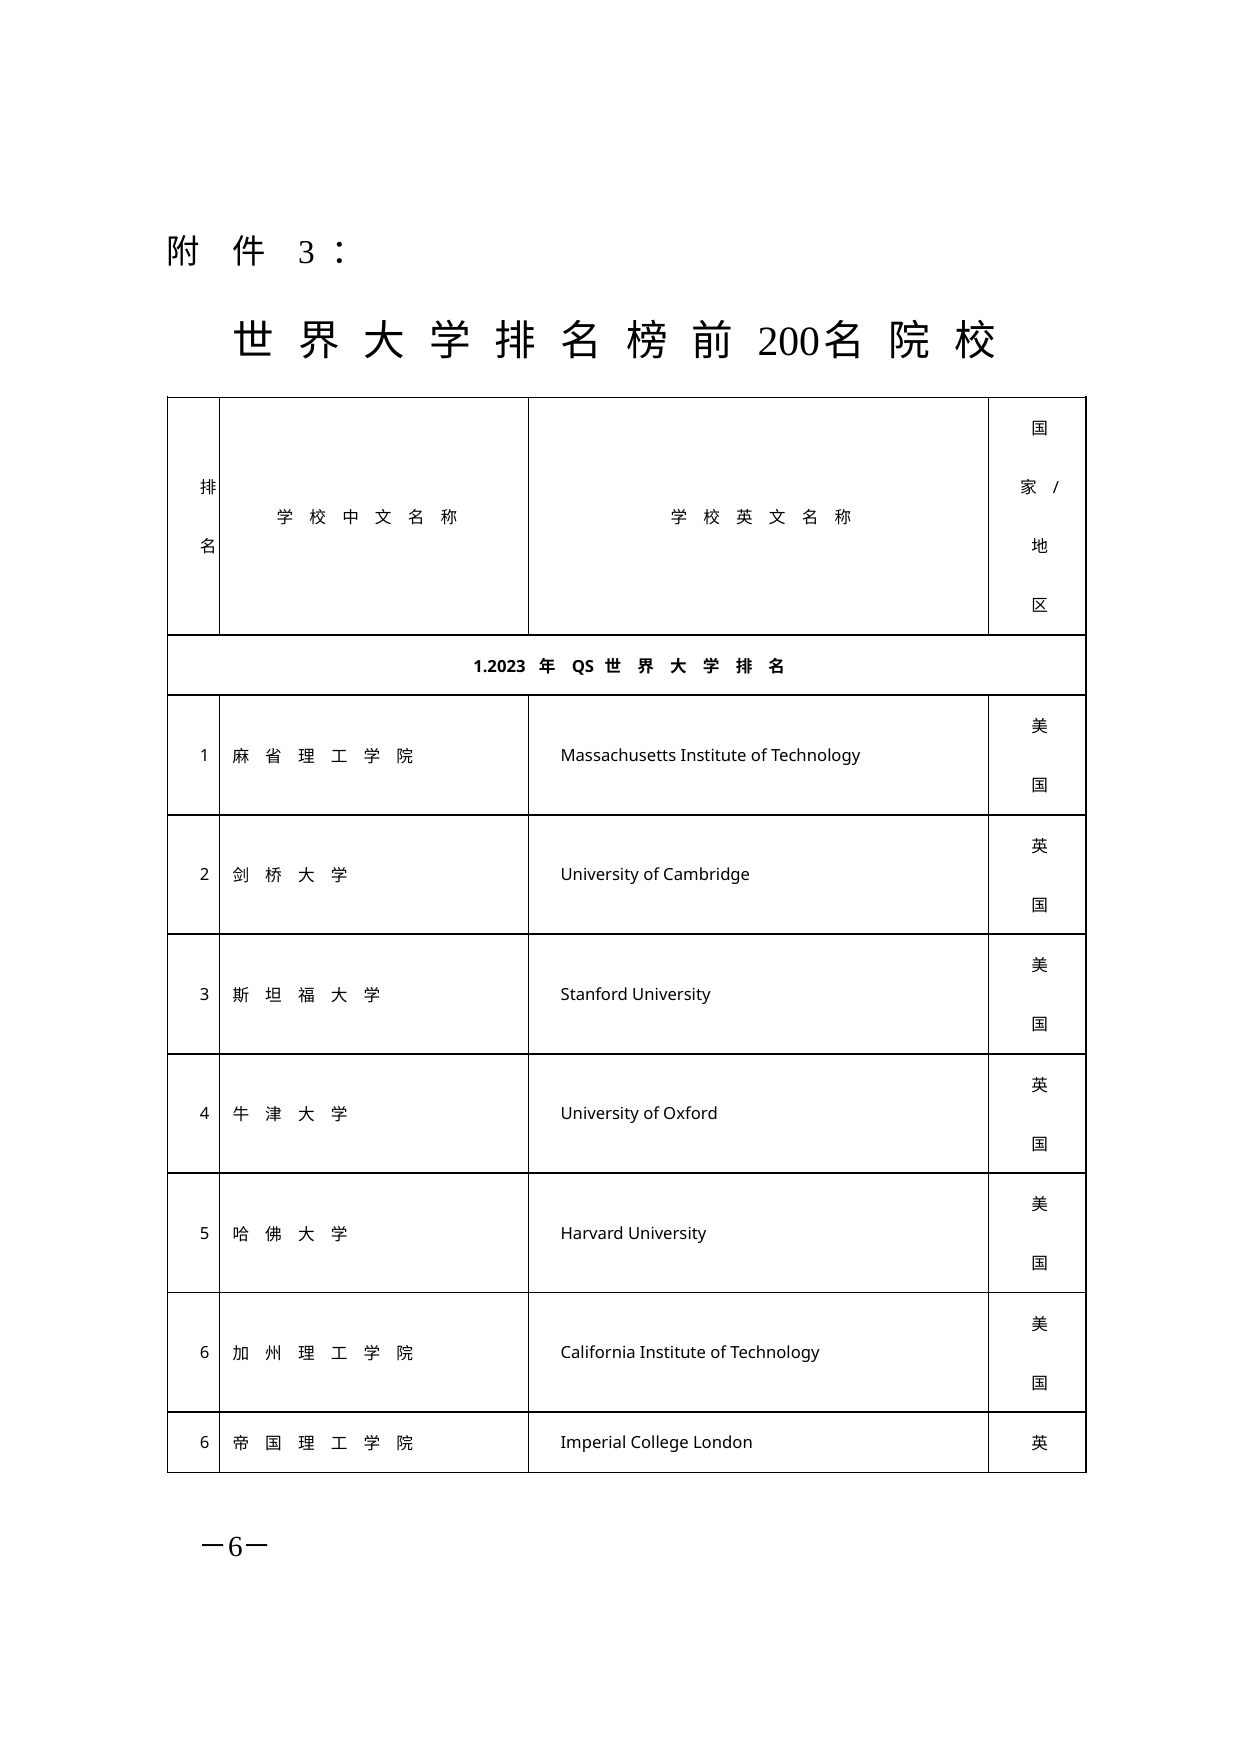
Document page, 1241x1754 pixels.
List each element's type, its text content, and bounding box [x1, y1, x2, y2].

table_cell 美国 [989, 1174, 1085, 1292]
table_cell 英国 [989, 1413, 1085, 1472]
table_cell 2 [168, 816, 219, 933]
table_cell 麻省理工学院 [220, 696, 528, 814]
table_cell 牛津大学 [220, 1055, 528, 1172]
table_cell 6 [168, 1413, 219, 1472]
table_cell 1.2023年QS世界大学排名 [168, 636, 1085, 694]
subtitle 世界大学排名榜前200名院校 [167, 278, 1085, 396]
table_cell Imperial College London [529, 1413, 988, 1472]
table_cell 剑桥大学 [220, 816, 528, 933]
table_cell University of Cambridge [529, 816, 988, 933]
table_cell Massachusetts Institute of Technology [529, 696, 988, 814]
table_cell 帝国理工学院 [220, 1413, 528, 1472]
text 附件3： [167, 219, 1085, 278]
table_cell 加州理工学院 [220, 1293, 528, 1411]
table_cell California Institute of Technology [529, 1293, 988, 1411]
table_cell University of Oxford [529, 1055, 988, 1172]
table_cell 斯坦福大学 [220, 935, 528, 1053]
table_cell 英国 [989, 816, 1085, 933]
table_cell 5 [168, 1174, 219, 1292]
table_header 排名 [168, 398, 219, 634]
table_cell 4 [168, 1055, 219, 1172]
table_cell 1 [168, 696, 219, 814]
table_cell 6 [168, 1293, 219, 1411]
table_cell Stanford University [529, 935, 988, 1053]
table_cell 英国 [989, 1055, 1085, 1172]
table_cell 哈佛大学 [220, 1174, 528, 1292]
table_header 学校中文名称 [220, 398, 528, 634]
table_cell 美国 [989, 935, 1085, 1053]
table_cell 3 [168, 935, 219, 1053]
table_header 学校英文名称 [529, 398, 988, 634]
table_cell 美国 [989, 1293, 1085, 1411]
table_cell Harvard University [529, 1174, 988, 1292]
table_header 国家/地区 [989, 398, 1085, 634]
table_cell 美国 [989, 696, 1085, 814]
